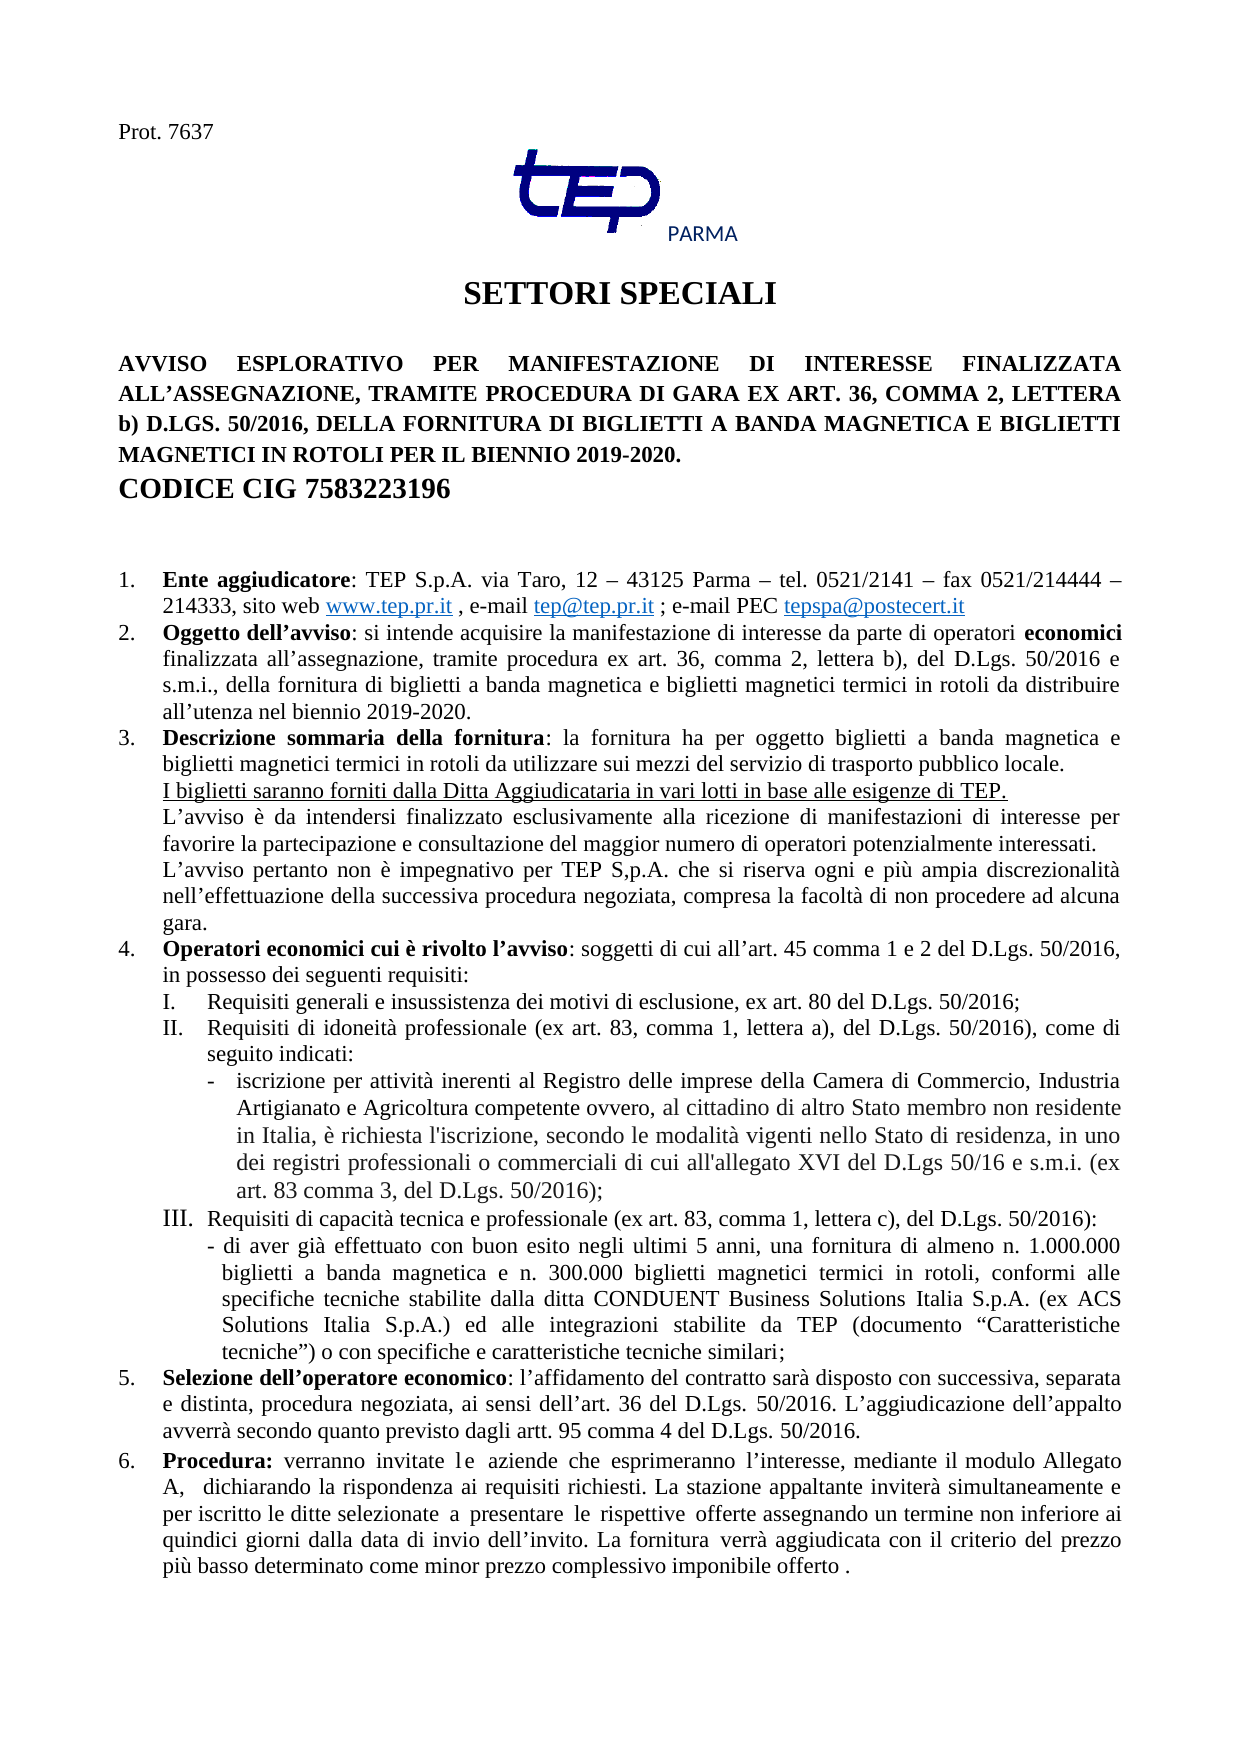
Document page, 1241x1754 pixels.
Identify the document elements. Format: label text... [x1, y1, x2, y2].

list L’avviso pertanto non è impegnativo per TEP S,p.A. che si riserva ogni e più ampia discrezionalità nell’effettuazione della successiva procedura negoziata, compresa la facoltà di non procedere ad alcuna gara. [162, 856, 1122, 935]
picture [507, 144, 668, 242]
text PARMA [118, 144, 1122, 247]
list Descrizione sommaria della fornitura: la fornitura ha per oggetto biglietti a banda magnetica e biglietti magnetici termici in rotoli da utilizzare sui mezzi del servizio di trasporto pubblico locale. [118, 724, 1122, 777]
list I biglietti saranno forniti dalla Ditta Aggiudicataria in vari lotti in base alle esigenze di TEP. [162, 777, 1122, 803]
list Requisiti di idoneità professionale (ex art. 83, comma 1, lettera a), del D.Lgs. 50/2016), come di seguito indicati: [162, 1014, 1122, 1067]
text Prot. 7637 [118, 118, 1122, 144]
list Operatori economici cui è rivolto l’avviso: soggetti di cui all’art. 45 comma 1 e 2 del D.Lgs. 50/2016, in possesso dei seguenti requisiti: [118, 935, 1122, 988]
list Selezione dell’operatore economico: l’affidamento del contratto sarà disposto con successiva, separata e distinta, procedura negoziata, ai sensi dell’art. 36 del D.Lgs. 50/2016. L’aggiudicazione dell’appalto avverrà secondo quanto previsto dagli artt. 95 comma 4 del D.Lgs. 50/2016. [118, 1364, 1122, 1443]
list Procedura: verranno invitate le aziende che esprimeranno l’interesse, mediante il modulo Allegato A, dichiarando la rispondenza ai requisiti richiesti. La stazione appaltante inviterà simultaneamente e per iscritto le ditte selezionate a presentare le rispettive offerte assegnando un termine non inferiore ai quindici giorni dalla data di invio dell’invito. La fornitura verrà aggiudicata con il criterio del prezzo più basso determinato come minor prezzo complessivo imponibile offerto . [118, 1447, 1122, 1579]
list L’avviso è da intendersi finalizzato esclusivamente alla ricezione di manifestazioni di interesse per favorire la partecipazione e consultazione del maggior numero di operatori potenzialmente interessati. [162, 803, 1122, 856]
list Ente aggiudicatore: TEP S.p.A. via Taro, 12 – 43125 Parma – tel. 0521/2141 – fax 0521/214444 – 214333, sito web www.tep.pr.it , e-mail tep@tep.pr.it ; e-mail PEC tepspa@postecert.it [118, 566, 1122, 619]
text CODICE CIG 7583223196 [118, 471, 1122, 504]
list Requisiti di capacità tecnica e professionale (ex art. 83, comma 1, lettera c), del D.Lgs. 50/2016): [162, 1203, 1122, 1232]
text AVVISO ESPLORATIVO PER MANIFESTAZIONE DI INTERESSE FINALIZZATA ALL’ASSEGNAZIONE, TRAMITE PROCEDURA DI GARA EX ART. 36, COMMA 2, LETTERA b) D.LGS. 50/2016, DELLA FORNITURA DI BIGLIETTI A BANDA MAGNETICA E BIGLIETTI MAGNETICI IN ROTOLI PER IL BIENNIO 2019-2020. [118, 350, 1122, 467]
list Oggetto dell’avviso: si intende acquisire la manifestazione di interesse da parte di operatori economici finalizzata all’assegnazione, tramite procedura ex art. 36, comma 2, lettera b), del D.Lgs. 50/2016 e s.m.i., della fornitura di biglietti a banda magnetica e biglietti magnetici termici in rotoli da distribuire all’utenza nel biennio 2019-2020. [118, 619, 1122, 724]
list - di aver già effettuato con buon esito negli ultimi 5 anni, una fornitura di almeno n. 1.000.000 biglietti a banda magnetica e n. 300.000 biglietti magnetici termici in rotoli, conformi alle specifiche tecniche stabilite dalla ditta CONDUENT Business Solutions Italia S.p.A. (ex ACS Solutions Italia S.p.A.) ed alle integrazioni stabilite da TEP (documento “Caratteristiche tecniche”) o con specifiche e caratteristiche tecniche similari; [207, 1232, 1122, 1364]
text SETTORI SPECIALI [118, 273, 1122, 312]
list Requisiti generali e insussistenza dei motivi di esclusione, ex art. 80 del D.Lgs. 50/2016; [162, 988, 1122, 1014]
list iscrizione per attività inerenti al Registro delle imprese della Camera di Commercio, Industria Artigianato e Agricoltura competente ovvero, al cittadino di altro Stato membro non residente in Italia, è richiesta l'iscrizione, secondo le modalità vigenti nello Stato di residenza, in uno dei registri professionali o commerciali di cui all'allegato XVI del D.Lgs 50/16 e s.m.i. (ex art. 83 comma 3, del D.Lgs. 50/2016); [207, 1067, 1122, 1203]
